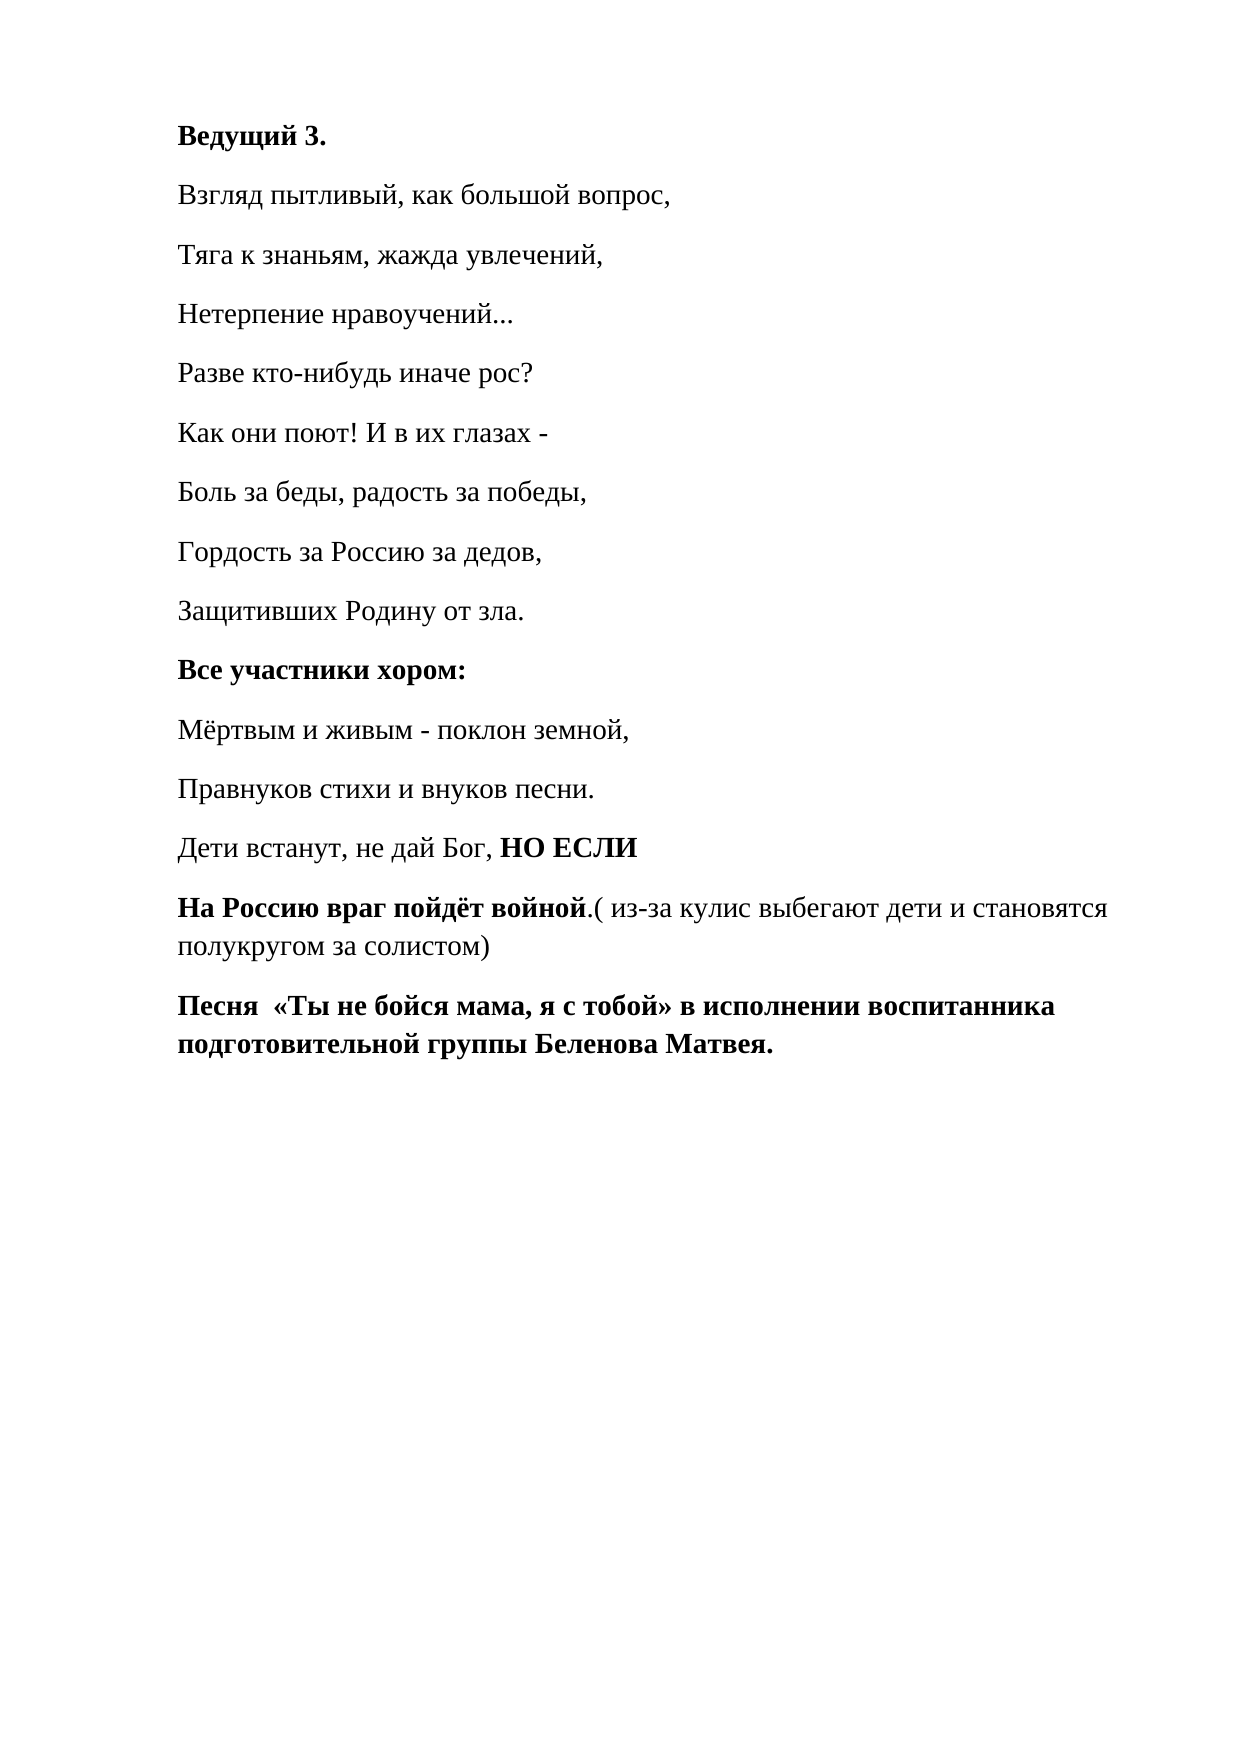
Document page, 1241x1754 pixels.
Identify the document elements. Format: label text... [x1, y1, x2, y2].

text Боль за беды, радость за победы, [177, 474, 1152, 508]
text Как они поют! И в их глазах - [177, 415, 1152, 448]
text Гордость за Россию за дедов, [177, 534, 1152, 567]
text Разве кто-нибудь иначе рос? [177, 356, 1152, 389]
text Все участники хором: [177, 652, 1152, 686]
text Мёртвым и живым - поклон земной, [177, 712, 1152, 745]
text Ведущий 3. [177, 118, 1152, 152]
text Тяга к знаньям, жажда увлечений, [177, 237, 1152, 270]
text Дети встанут, не дай Бог, НО ЕСЛИ [177, 831, 1152, 864]
text Песня «Ты не бойся мама, я с тобой» в исполнении воспитанника подготовительной группы Беленова Матвея. [177, 988, 1152, 1060]
text На Россию враг пойдёт войной.( из-за кулис выбегают дети и становятся полукругом за солистом) [177, 890, 1152, 962]
text Защитивших Родину от зла. [177, 593, 1152, 627]
text Взгляд пытливый, как большой вопрос, [177, 177, 1152, 211]
text Правнуков стихи и внуков песни. [177, 771, 1152, 805]
text Нетерпение нравоучений... [177, 296, 1152, 330]
